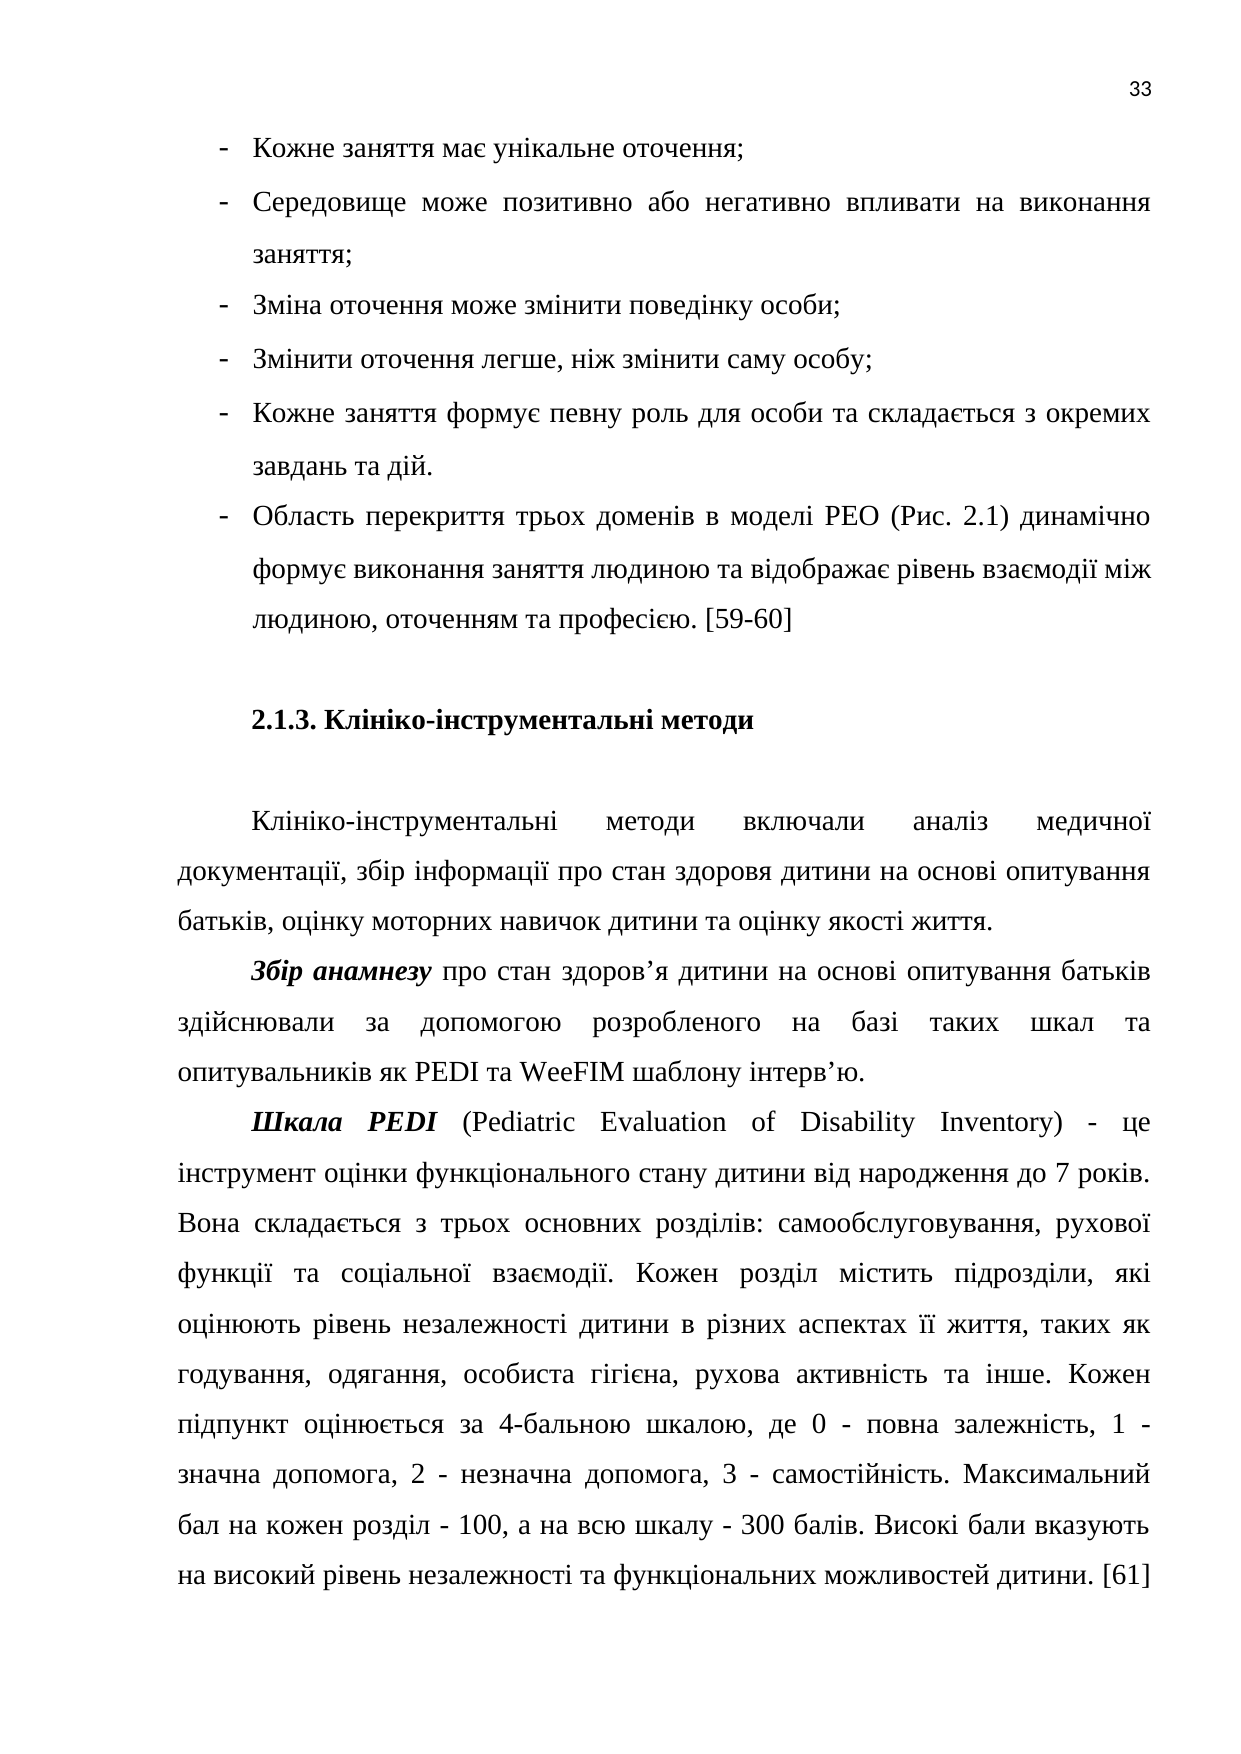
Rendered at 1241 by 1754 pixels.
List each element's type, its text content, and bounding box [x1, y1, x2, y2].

text Збір анамнезу про стан здоров’я дитини на основі опитування батьків здійснювали за допомогою розробленого на базі таких шкал та опитувальників як PEDI та WeeFIM шаблону інтерв’ю. [177, 953, 1152, 1088]
list Середовище може позитивно або негативно впливати на виконання заняття; [215, 184, 1152, 270]
list Область перекриття трьох доменів в моделі PEO (Рис. 2.1) динамічно формує виконання заняття людиною та відображає рівень взаємодії між людиною, оточенням та професією. [59-60] [215, 498, 1152, 635]
subtitle 2.1.3. Клініко-інструментальні методи [177, 702, 1152, 736]
list Кожне заняття формує певну роль для особи та складається з окремих завдань та дій. [215, 395, 1152, 481]
text Клініко-інструментальні методи включали аналіз медичної документації, збір інформації про стан здоровя дитини на основі опитування батьків, оцінку моторних навичок дитини та оцінку якості життя. [177, 803, 1152, 937]
list Кожне заняття має унікальне оточення; [215, 130, 1152, 166]
list Зміна оточення може змінити поведінку особи; [215, 287, 1152, 323]
text Шкала PEDI (Pediatric Evaluation of Disability Inventory) - це інструмент оцінки функціонального стану дитини від народження до 7 років. Вона складається з трьох основних розділів: самообслуговування, рухової функції та соціальної взаємодії. Кожен розділ містить підрозділи, які оцінюють рівень незалежності дитини в різних аспектах її життя, таких як годування, одягання, особиста гігієна, рухова активність та інше. Кожен підпункт оцінюється за 4-бальною шкалою, де 0 - повна залежність, 1 - значна допомога, 2 - незначна допомога, 3 - самостійність. Максимальний бал на кожен розділ - 100, а на всю шкалу - 300 балів. Високі бали вказують на високий рівень незалежності та функціональних можливостей дитини. [61] [177, 1104, 1152, 1591]
list Змінити оточення легше, ніж змінити саму особу; [215, 341, 1152, 377]
